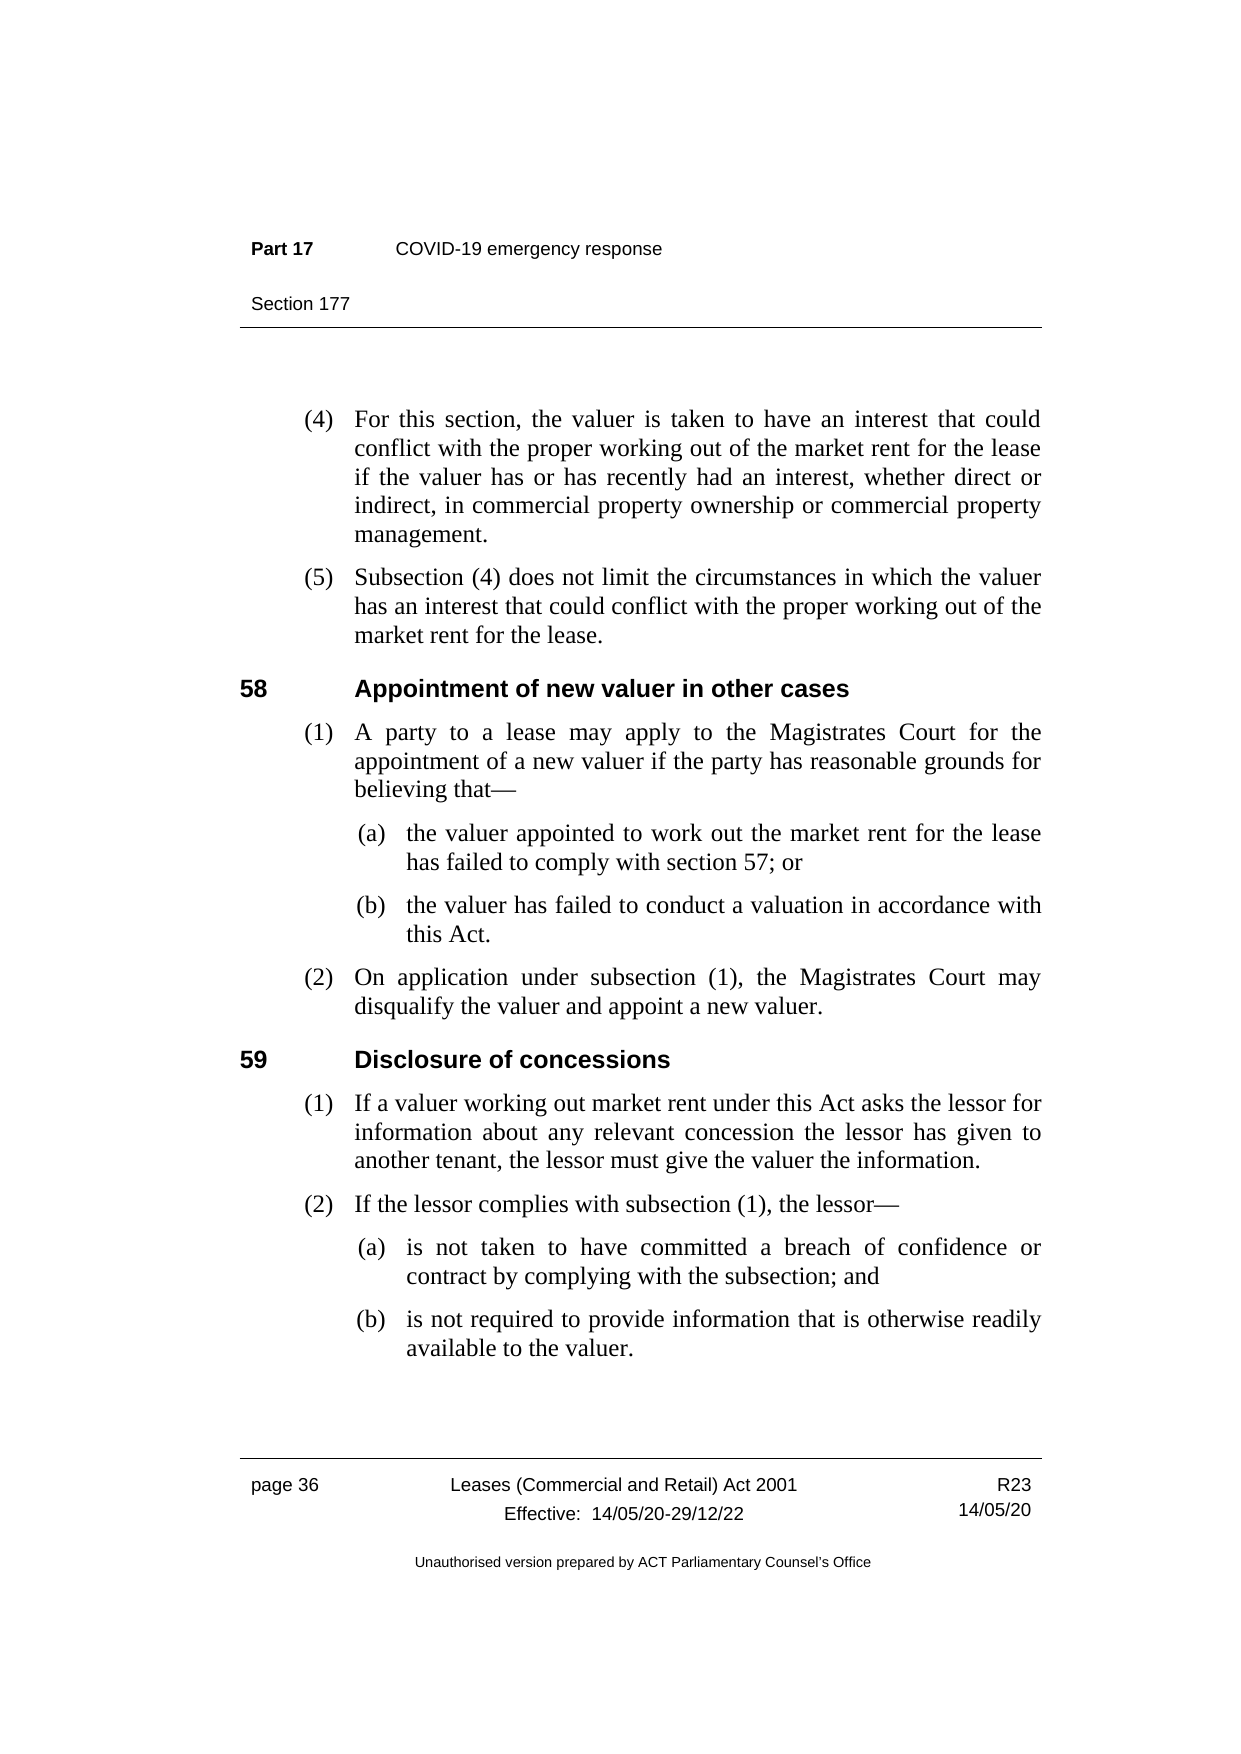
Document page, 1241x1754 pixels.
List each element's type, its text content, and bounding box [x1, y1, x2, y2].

text (1) If a valuer working out market rent under this Act asks the lessor for information about any relevant concession the lessor has given to another tenant, the lessor must give the valuer the information. [239, 1088, 1042, 1174]
text 59 Disclosure of concessions [239, 1044, 1042, 1073]
text (1) A party to a lease may apply to the Magistrates Court for the appointment of a new valuer if the party has reasonable grounds for believing that— [239, 717, 1042, 803]
text 58 Appointment of new valuer in other cases [239, 674, 1042, 702]
text (a) the valuer appointed to work out the market rent for the lease has failed to comply with section 57; or [239, 818, 1042, 875]
text (4) For this section, the valuer is taken to have an interest that could conflict with the proper working out of the market rent for the lease if the valuer has or has recently had an interest, whether direct or indirect, in commercial property ownership or commercial property management. [239, 404, 1042, 548]
text (a) is not taken to have committed a breach of confidence or contract by complying with the subsection; and [239, 1232, 1042, 1289]
text (2) On application under subsection (1), the Magistrates Court may disqualify the valuer and appoint a new valuer. [239, 962, 1042, 1019]
text (5) Subsection (4) does not limit the circumstances in which the valuer has an interest that could conflict with the proper working out of the market rent for the lease. [239, 562, 1042, 649]
text (b) is not required to provide information that is otherwise readily available to the valuer. [239, 1304, 1042, 1362]
text (2) If the lessor complies with subsection (1), the lessor— [239, 1189, 1042, 1217]
text (b) the valuer has failed to conduct a valuation in accordance with this Act. [239, 890, 1042, 947]
